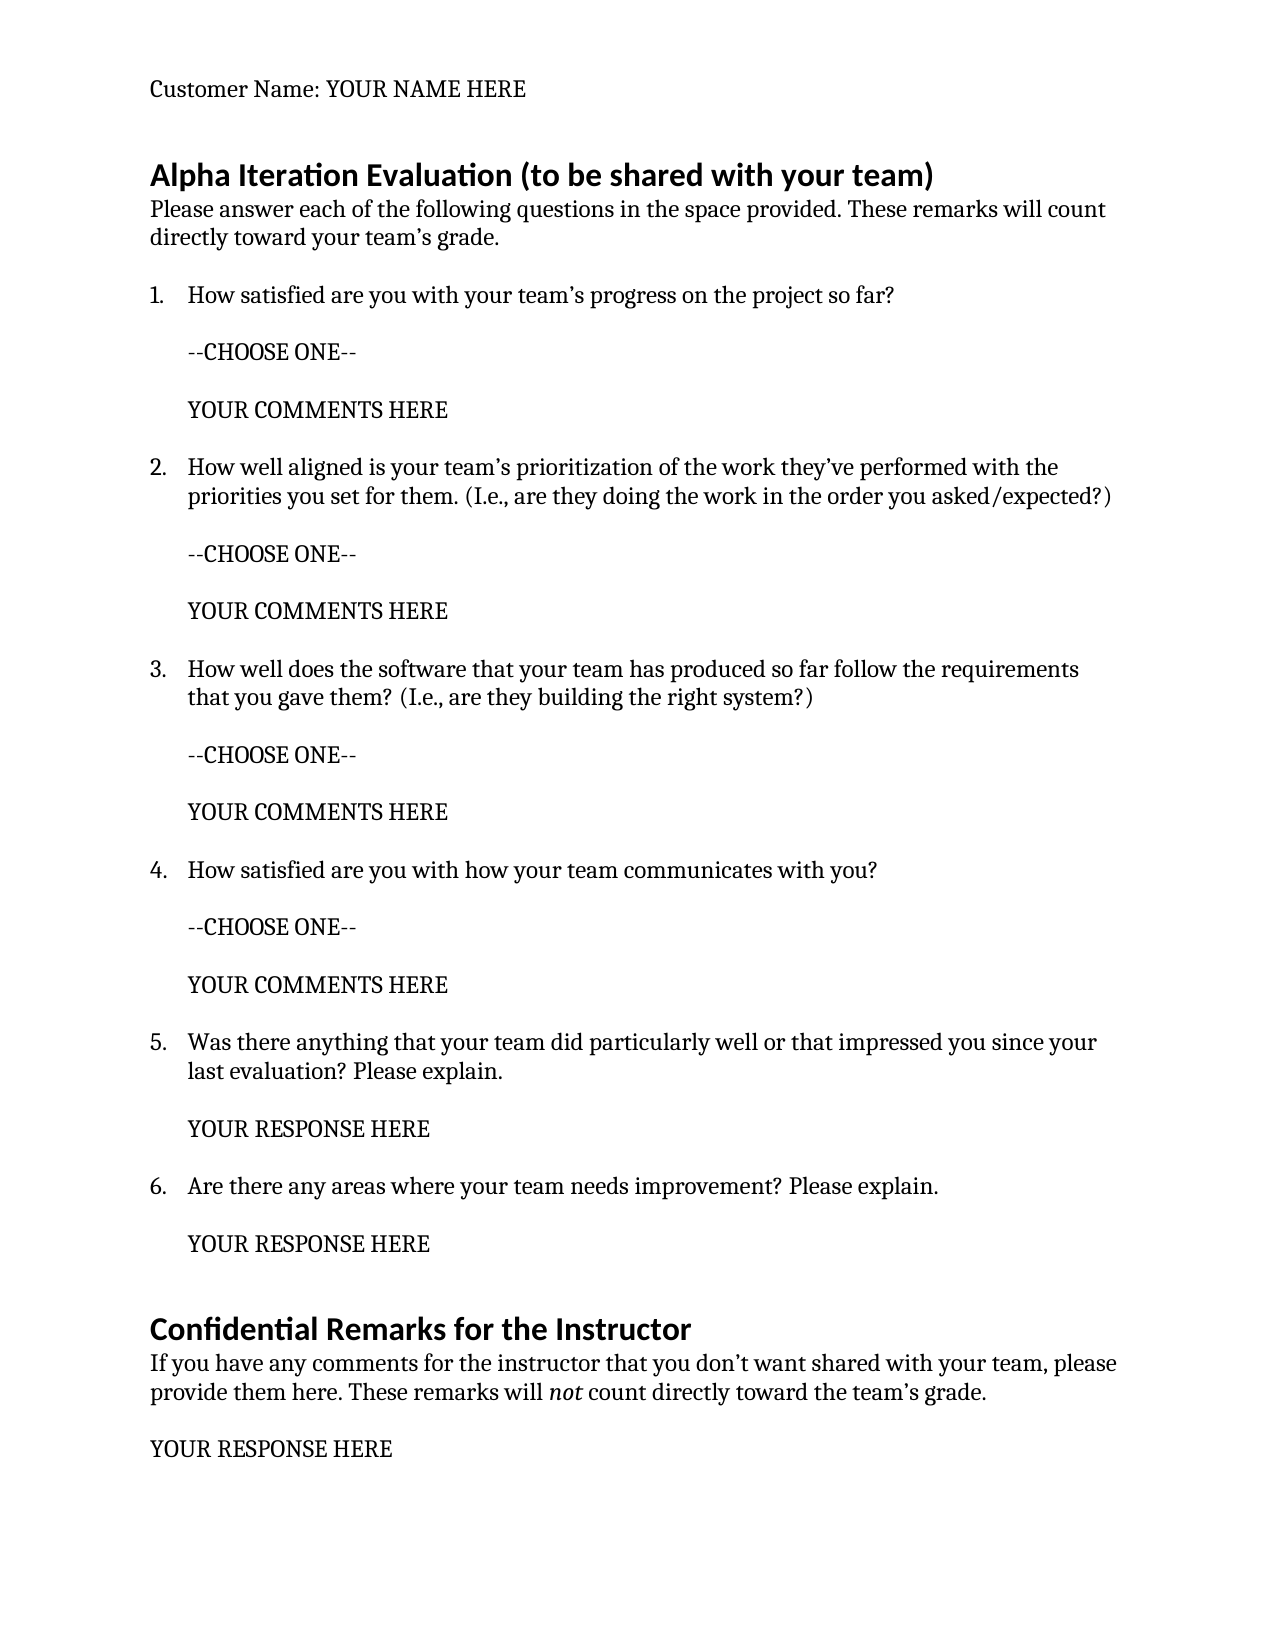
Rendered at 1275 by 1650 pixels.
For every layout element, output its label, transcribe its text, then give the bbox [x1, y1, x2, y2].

subtitle Confidential Remarks for the Instructor [150, 1308, 1125, 1349]
list Are there any areas where your team needs improvement? Please explain. YOUR RESPONSE HERE [150, 1172, 1125, 1258]
list How satisfied are you with your team’s progress on the project so far? YOUR COMMENTS HERE [150, 281, 1125, 424]
text YOUR RESPONSE HERE [150, 1435, 1125, 1464]
text Customer Name: YOUR NAME HERE [150, 75, 1125, 104]
list How well aligned is your team’s prioritization of the work they’ve performed with the priorities you set for them. (I.e., are they doing the work in the order you asked/expected?) YOUR COMMENTS HERE [150, 453, 1125, 626]
list Was there anything that your team did particularly well or that impressed you since your last evaluation? Please explain. YOUR RESPONSE HERE [150, 1028, 1125, 1143]
list How satisfied are you with how your team communicates with you? YOUR COMMENTS HERE [150, 856, 1125, 999]
text If you have any comments for the instructor that you don’t want shared with your team, please provide them here. These remarks will not count directly toward the team’s grade. [150, 1349, 1125, 1406]
list How well does the software that your team has produced so far follow the requirements that you gave them? (I.e., are they building the right system?) YOUR COMMENTS HERE [150, 654, 1125, 827]
subtitle Alpha Iteration Evaluation (to be shared with your team) [150, 154, 1125, 194]
text Please answer each of the following questions in the space provided. These remarks will count directly toward your team’s grade. [150, 194, 1125, 252]
